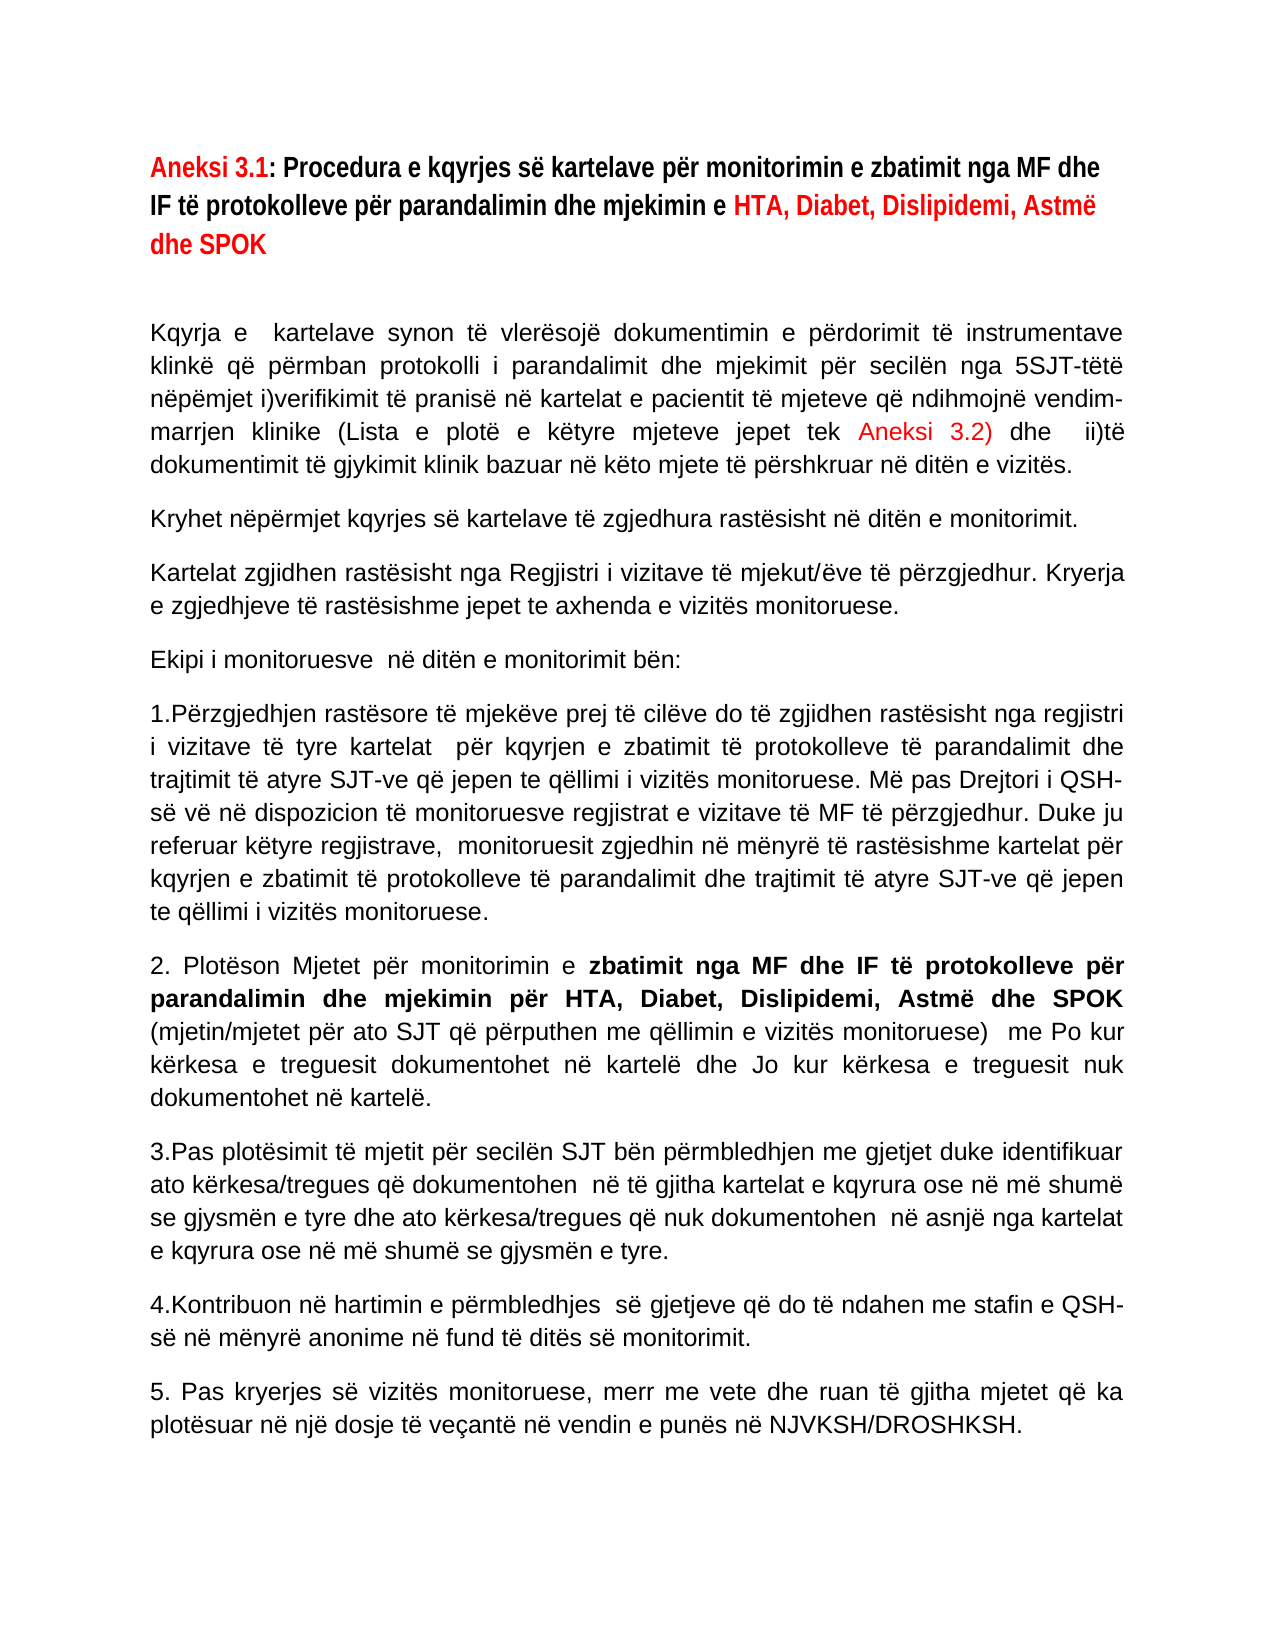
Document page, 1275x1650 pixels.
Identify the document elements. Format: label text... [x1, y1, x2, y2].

text 3.Pas plotësimit të mjetit për secilën SJT bën përmbledhjen me gjetjet duke identifikuar ato kërkesa/tregues që dokumentohen në të gjitha kartelat e kqyrura ose në më shumë se gjysmën e tyre dhe ato kërkesa/tregues që nuk dokumentohen në asnjë nga kartelat e kqyrura ose në më shumë se gjysmën e tyre. [150, 1137, 1125, 1264]
text 4.Kontribuon në hartimin e përmbledhjes së gjetjeve që do të ndahen me stafin e QSH-së në mënyrë anonime në fund të ditës së monitorimit. [150, 1290, 1125, 1351]
text 2. Plotëson Mjetet për monitorimin e zbatimit nga MF dhe IF të protokolleve për parandalimin dhe mjekimin për HTA, Diabet, Dislipidemi, Astmë dhe SPOK (mjetin/mjetet për ato SJT që përputhen me qëllimin e vizitës monitoruese) me Po kur kërkesa e treguesit dokumentohet në kartelë dhe Jo kur kërkesa e treguesit nuk dokumentohet në kartelë. [150, 951, 1125, 1112]
text Aneksi 3.1: Procedura e kqyrjes së kartelave për monitorimin e zbatimit nga MF dhe IF të protokolleve për parandalimin dhe mjekimin e HTA, Diabet, Dislipidemi, Astmë dhe SPOK [150, 150, 1125, 260]
text 5. Pas kryerjes së vizitës monitoruese, merr me vete dhe ruan të gjitha mjetet që ka plotësuar në një dosje të veçantë në vendin e punës në NJVKSH/DROSHKSH. [150, 1377, 1125, 1438]
text Kqyrja e kartelave synon të vlerësojë dokumentimin e përdorimit të instrumentave klinkë që përmban protokolli i parandalimit dhe mjekimit për secilën nga 5SJT-tëtë nëpëmjet i)verifikimit të pranisë në kartelat e pacientit të mjeteve që ndihmojnë vendim-marrjen klinike (Lista e plotë e këtyre mjeteve jepet tek Aneksi 3.2) dhe ii)të dokumentimit të gjykimit klinik bazuar në këto mjete të përshkruar në ditën e vizitës. [150, 318, 1125, 479]
text Kryhet nëpërmjet kqyrjes së kartelave të zgjedhura rastësisht në ditën e monitorimit. [150, 504, 1125, 533]
text Kartelat zgjidhen rastësisht nga Regjistri i vizitave të mjekut/ëve të përzgjedhur. Kryerja e zgjedhjeve të rastësishme jepet te axhenda e vizitës monitoruese. [150, 558, 1125, 620]
text Ekipi i monitoruesve në ditën e monitorimit bën: [150, 645, 1125, 674]
text 1.Përzgjedhjen rastësore të mjekëve prej të cilëve do të zgjidhen rastësisht nga regjistri i vizitave të tyre kartelat për kqyrjen e zbatimit të protokolleve të parandalimit dhe trajtimit të atyre SJT-ve që jepen te qëllimi i vizitës monitoruese. Më pas Drejtori i QSH-së vë në dispozicion të monitoruesve regjistrat e vizitave të MF të përzgjedhur. Duke ju referuar këtyre regjistrave, monitoruesit zgjedhin në mënyrë të rastësishme kartelat për kqyrjen e zbatimit të protokolleve të parandalimit dhe trajtimit të atyre SJT-ve që jepen te qëllimi i vizitës monitoruese. [150, 699, 1125, 926]
